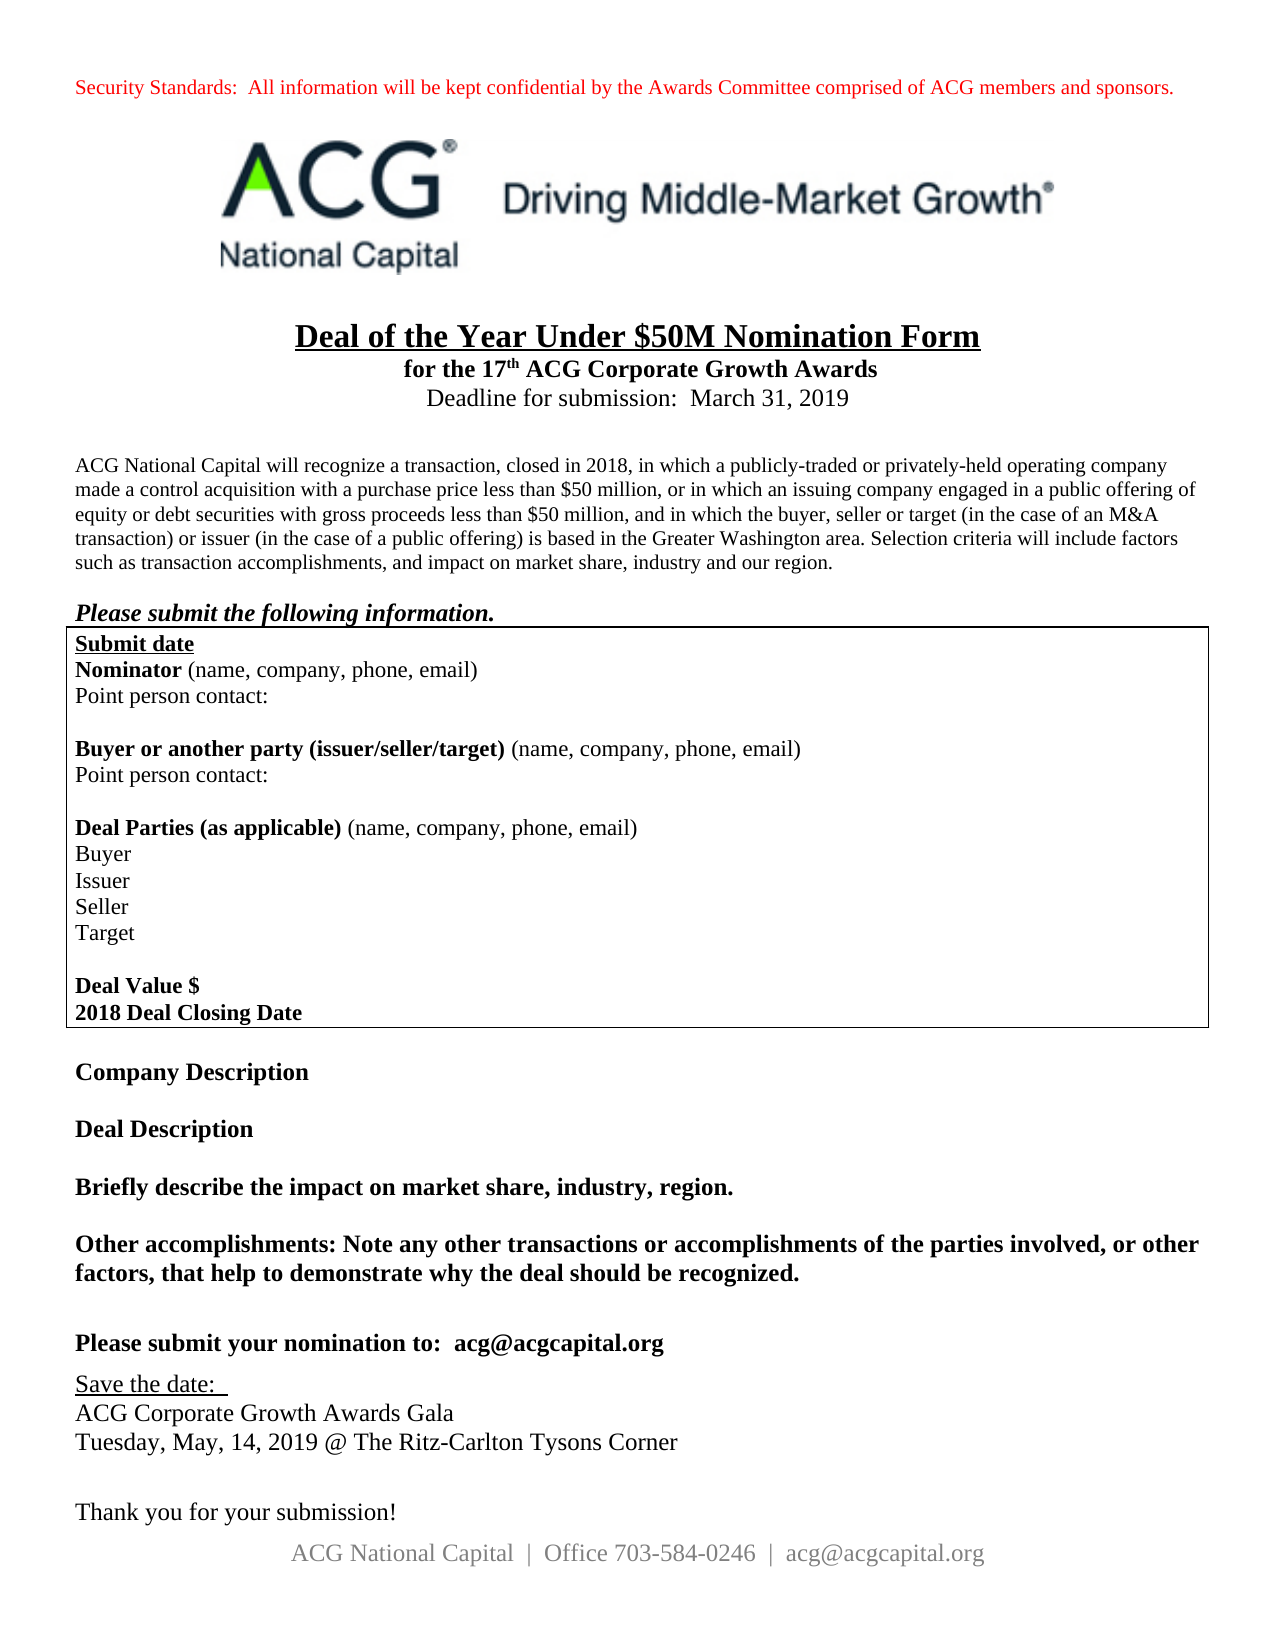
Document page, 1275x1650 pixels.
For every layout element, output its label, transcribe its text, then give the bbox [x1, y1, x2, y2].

text Company Description [75, 1057, 1200, 1086]
text Point person contact: [75, 682, 1200, 709]
text ACG National Capital will recognize a transaction, closed in 2018, in which a publicly-traded or privately-held operating company made a control acquisition with a purchase price less than $50 million, or in which an issuing company engaged in a public offering of equity or debt securities with gross proceeds less than $50 million, and in which the buyer, seller or target (in the case of an M&A transaction) or issuer (in the case of a public offering) is based in the Greater Washington area. Selection criteria will include factors such as transaction accomplishments, and impact on market share, industry and our region. [75, 453, 1200, 574]
text Buyer [75, 840, 1200, 867]
text Deal of the Year Under $50M Nomination Form for the 17th ACG Corporate Growth Awards Deadline for submission: March 31, 2019 [75, 287, 1200, 412]
text Thank you for your submission! [75, 1497, 1200, 1526]
text Point person contact: [75, 761, 1200, 788]
text Other accomplishments: Note any other transactions or accomplishments of the parties involved, or other factors, that help to demonstrate why the deal should be recognized. [75, 1229, 1200, 1287]
text Save the date: [75, 1369, 1200, 1398]
picture [220, 139, 1055, 275]
text Briefly describe the impact on market share, industry, region. [75, 1172, 1200, 1201]
text 2018 Deal Closing Date [67, 995, 1208, 1027]
text Please submit the following information. [75, 598, 1200, 626]
text ACG Corporate Growth Awards Gala [75, 1398, 1200, 1427]
text ACG National Capital | Office 703-584-0246 | acg@acgcapital.org [75, 1538, 1200, 1567]
text Seller [75, 893, 1200, 919]
text Submit date [67, 628, 1208, 656]
text Please submit your nomination to: acg@acgcapital.org [75, 1328, 1200, 1357]
text Deal Value $ [75, 972, 1200, 995]
text Issuer [75, 867, 1200, 893]
text Buyer or another party (issuer/seller/target) (name, company, phone, email) [75, 735, 1200, 761]
text Target [75, 919, 1200, 946]
text Deal Parties (as applicable) (name, company, phone, email) [75, 814, 1200, 840]
text Nominator (name, company, phone, email) [75, 656, 1200, 682]
text Tuesday, May, 14, 2019 @ The Ritz-Carlton Tysons Corner [75, 1427, 1200, 1456]
text Deal Description [75, 1114, 1200, 1143]
